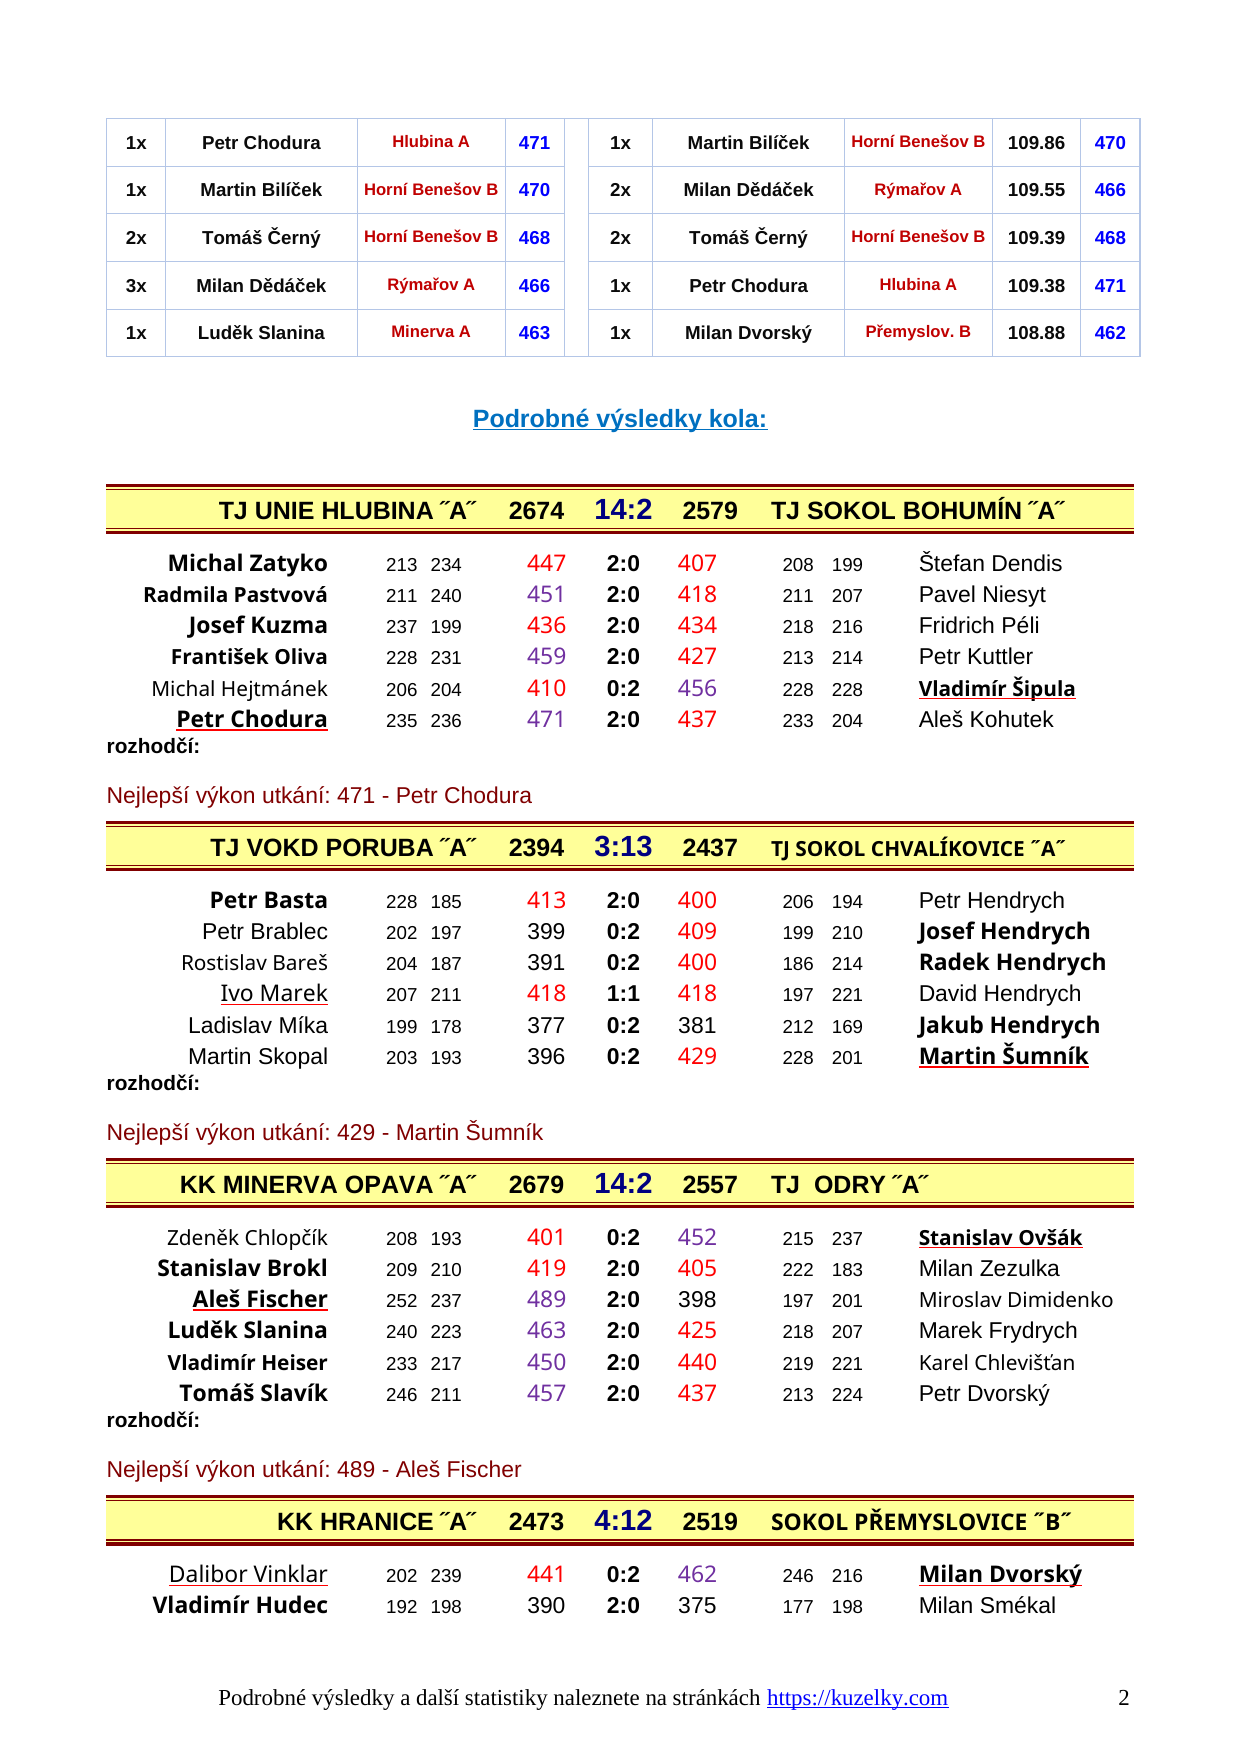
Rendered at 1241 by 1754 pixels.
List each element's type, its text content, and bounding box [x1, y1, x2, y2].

table_cell 462 [1081, 310, 1139, 356]
text Rostislav Bareš 204 187 391 0:2 400 186 214 Radek Hendrych [106, 946, 1134, 977]
text rozhodčí: [106, 734, 1134, 758]
text Zdeněk Chlopčík 208 193 401 0:2 452 215 237 Stanislav Ovšák [106, 1221, 1134, 1252]
table_cell Milan Dědáček [653, 167, 844, 213]
table_cell 1x [589, 119, 652, 166]
text Luděk Slanina 240 223 463 2:0 425 218 207 Marek Frydrych [106, 1314, 1134, 1346]
table_cell Horní Benešov B [358, 167, 505, 213]
table_cell 2x [589, 214, 652, 261]
table_cell Milan Dědáček [166, 262, 357, 308]
text Martin Skopal 203 193 396 0:2 429 228 201 Martin Šumník [106, 1040, 1134, 1071]
text TJ VOKD Poruba ˝A˝ 2394 3:13 2437 TJ Sokol Chvalíkovice ˝A˝ [106, 827, 1134, 865]
table_cell Petr Chodura [653, 262, 844, 308]
table_cell 108.88 [993, 310, 1080, 356]
table_cell 468 [1081, 214, 1139, 261]
table_cell Horní Benešov B [358, 214, 505, 261]
text KK Hranice ˝A˝ 2473 4:12 2519 Sokol Přemyslovice ˝B˝ [106, 1501, 1134, 1539]
text Dalibor Vinklar 202 239 441 0:2 462 246 216 Milan Dvorský [106, 1558, 1134, 1589]
table_cell Luděk Slanina [166, 310, 357, 356]
table_cell Horní Benešov B [845, 119, 992, 166]
table_cell Minerva A [358, 310, 505, 356]
text rozhodčí: [106, 1408, 1134, 1432]
table_cell 2x [107, 214, 165, 261]
text Aleš Fischer 252 237 489 2:0 398 197 201 Miroslav Dimidenko [106, 1283, 1134, 1314]
table_cell Hlubina A [358, 119, 505, 166]
table_cell 1x [107, 167, 165, 213]
text Michal Zatyko 213 234 447 2:0 407 208 199 Štefan Dendis [106, 547, 1134, 578]
text Tomáš Slavík 246 211 457 2:0 437 213 224 Petr Dvorský [106, 1377, 1134, 1408]
table_cell 471 [506, 119, 564, 166]
text Nejlepší výkon utkání: 489 - Aleš Fischer [106, 1456, 1134, 1482]
text Ladislav Míka 199 178 377 0:2 381 212 169 Jakub Hendrych [106, 1008, 1134, 1040]
table_cell Martin Bilíček [166, 167, 357, 213]
text rozhodčí: [106, 1071, 1134, 1095]
text Petr Chodura 235 236 471 2:0 437 233 204 Aleš Kohutek [106, 703, 1134, 734]
table_cell Tomáš Černý [653, 214, 844, 261]
table_cell 466 [1081, 167, 1139, 213]
text Vladimír Hudec 192 198 390 2:0 375 177 198 Milan Smékal [106, 1589, 1134, 1621]
table_cell 109.38 [993, 262, 1080, 308]
table_cell Petr Chodura [166, 119, 357, 166]
table_cell Rýmařov A [845, 167, 992, 213]
table_cell Hlubina A [845, 262, 992, 308]
table_cell 470 [1081, 119, 1139, 166]
text Ivo Marek 207 211 418 1:1 418 197 221 David Hendrych [106, 977, 1134, 1008]
text Stanislav Brokl 209 210 419 2:0 405 222 183 Milan Zezulka [106, 1252, 1134, 1283]
text Vladimír Heiser 233 217 450 2:0 440 219 221 Karel Chlevišťan [106, 1346, 1134, 1377]
table_cell Přemyslov. B [845, 310, 992, 356]
table_cell 1x [107, 119, 165, 166]
text Petr Basta 228 185 413 2:0 400 206 194 Petr Hendrych [106, 883, 1134, 915]
table_cell 3x [107, 262, 165, 308]
text Josef Kuzma 237 199 436 2:0 434 218 216 Fridrich Péli [106, 609, 1134, 640]
text František Oliva 228 231 459 2:0 427 213 214 Petr Kuttler [106, 640, 1134, 672]
table_cell 1x [589, 262, 652, 308]
table_cell 1x [107, 310, 165, 356]
table_cell 109.86 [993, 119, 1080, 166]
table_cell 470 [506, 167, 564, 213]
text Radmila Pastvová 211 240 451 2:0 418 211 207 Pavel Niesyt [106, 578, 1134, 609]
table_cell Milan Dvorský [653, 310, 844, 356]
text Petr Brablec 202 197 399 0:2 409 199 210 Josef Hendrych [106, 915, 1134, 946]
table_cell 2x [589, 167, 652, 213]
table_cell Tomáš Černý [166, 214, 357, 261]
table_cell 463 [506, 310, 564, 356]
table_cell 109.39 [993, 214, 1080, 261]
table_cell Rýmařov A [358, 262, 505, 308]
table_cell 1x [589, 310, 652, 356]
text Michal Hejtmánek 206 204 410 0:2 456 228 228 Vladimír Šipula [106, 672, 1134, 703]
table_cell Horní Benešov B [845, 214, 992, 261]
text Podrobné výsledky kola: [94, 404, 1145, 432]
text KK Minerva Opava ˝A˝ 2679 14:2 2557 TJ Odry ˝A˝ [106, 1164, 1134, 1202]
text Nejlepší výkon utkání: 429 - Martin Šumník [106, 1119, 1134, 1145]
text Nejlepší výkon utkání: 471 - Petr Chodura [106, 782, 1134, 808]
table_cell Martin Bilíček [653, 119, 844, 166]
table_cell 466 [506, 262, 564, 308]
table_cell 471 [1081, 262, 1139, 308]
table_cell 109.55 [993, 167, 1080, 213]
text TJ Unie Hlubina ˝A˝ 2674 14:2 2579 TJ Sokol Bohumín ˝A˝ [106, 490, 1134, 528]
table_cell 468 [506, 214, 564, 261]
